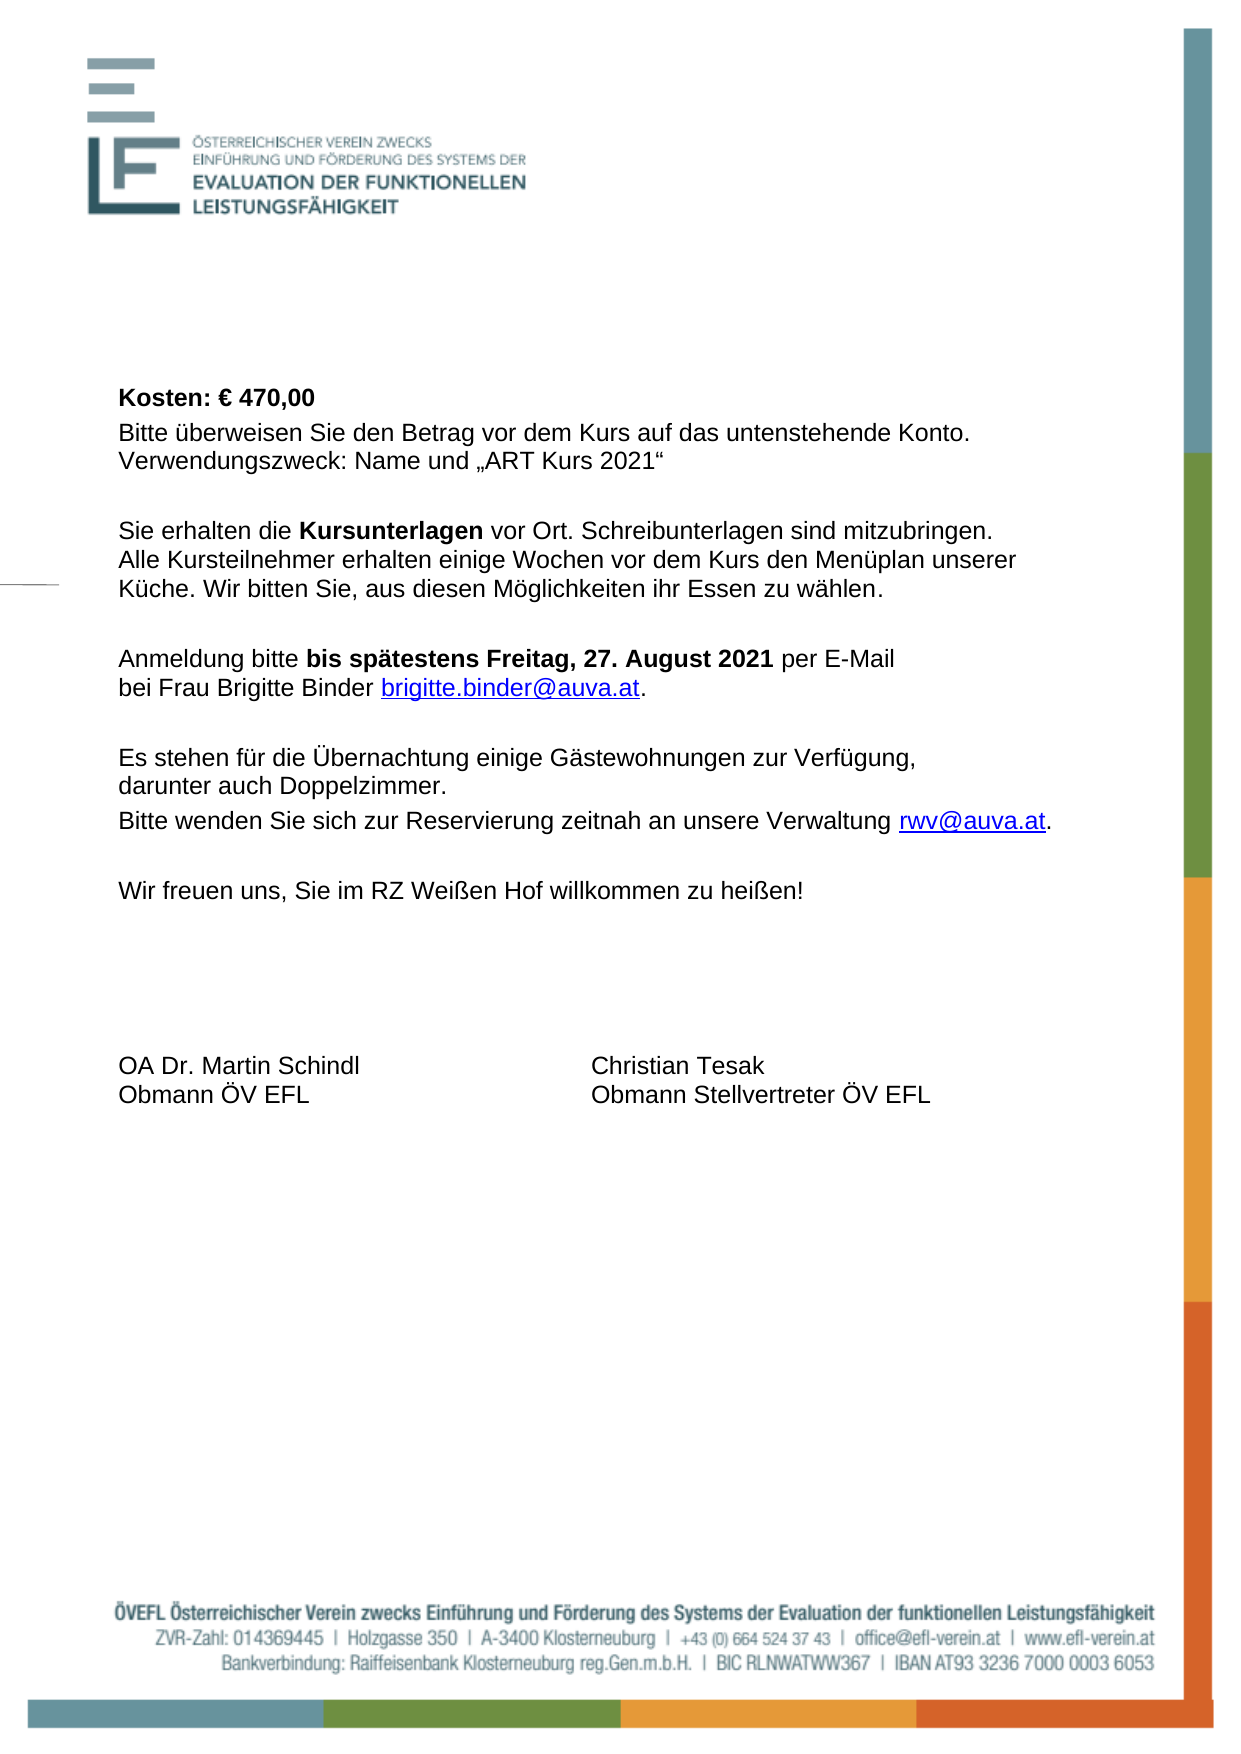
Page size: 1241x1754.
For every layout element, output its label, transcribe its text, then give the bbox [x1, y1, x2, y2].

text Bitte wenden Sie sich zur Reservierung zeitnah an unsere Verwaltung rwv@auva.at. [118, 806, 1093, 835]
text Sie erhalten die Kursunterlagen vor Ort. Schreibunterlagen sind mitzubringen. Alle Kursteilnehmer erhalten einige Wochen vor dem Kurs den Menüplan unserer Küche. Wir bitten Sie, aus diesen Möglichkeiten ihr Essen zu wählen. [118, 516, 1093, 603]
text Es stehen für die Übernachtung einige Gästewohnungen zur Verfügung, darunter auch Doppelzimmer. [118, 743, 1093, 800]
text Bitte überweisen Sie den Betrag vor dem Kurs auf das untenstehende Konto. Verwendungszweck: Name und „ART Kurs 2021“ [118, 418, 1093, 475]
text Wir freuen uns, Sie im RZ Weißen Hof willkommen zu heißen! [118, 876, 1093, 905]
text Anmeldung bitte bis spätestens Freitag, 27. August 2021 per E-Mail bei Frau Brigitte Binder brigitte.binder@auva.at. [118, 644, 1093, 701]
text Kosten: € 470,00 [118, 383, 1093, 411]
text OA Dr. Martin Schindl Christian Tesak Obmann ÖV EFL Obmann Stellvertreter ÖV EFL [118, 1051, 1093, 1109]
